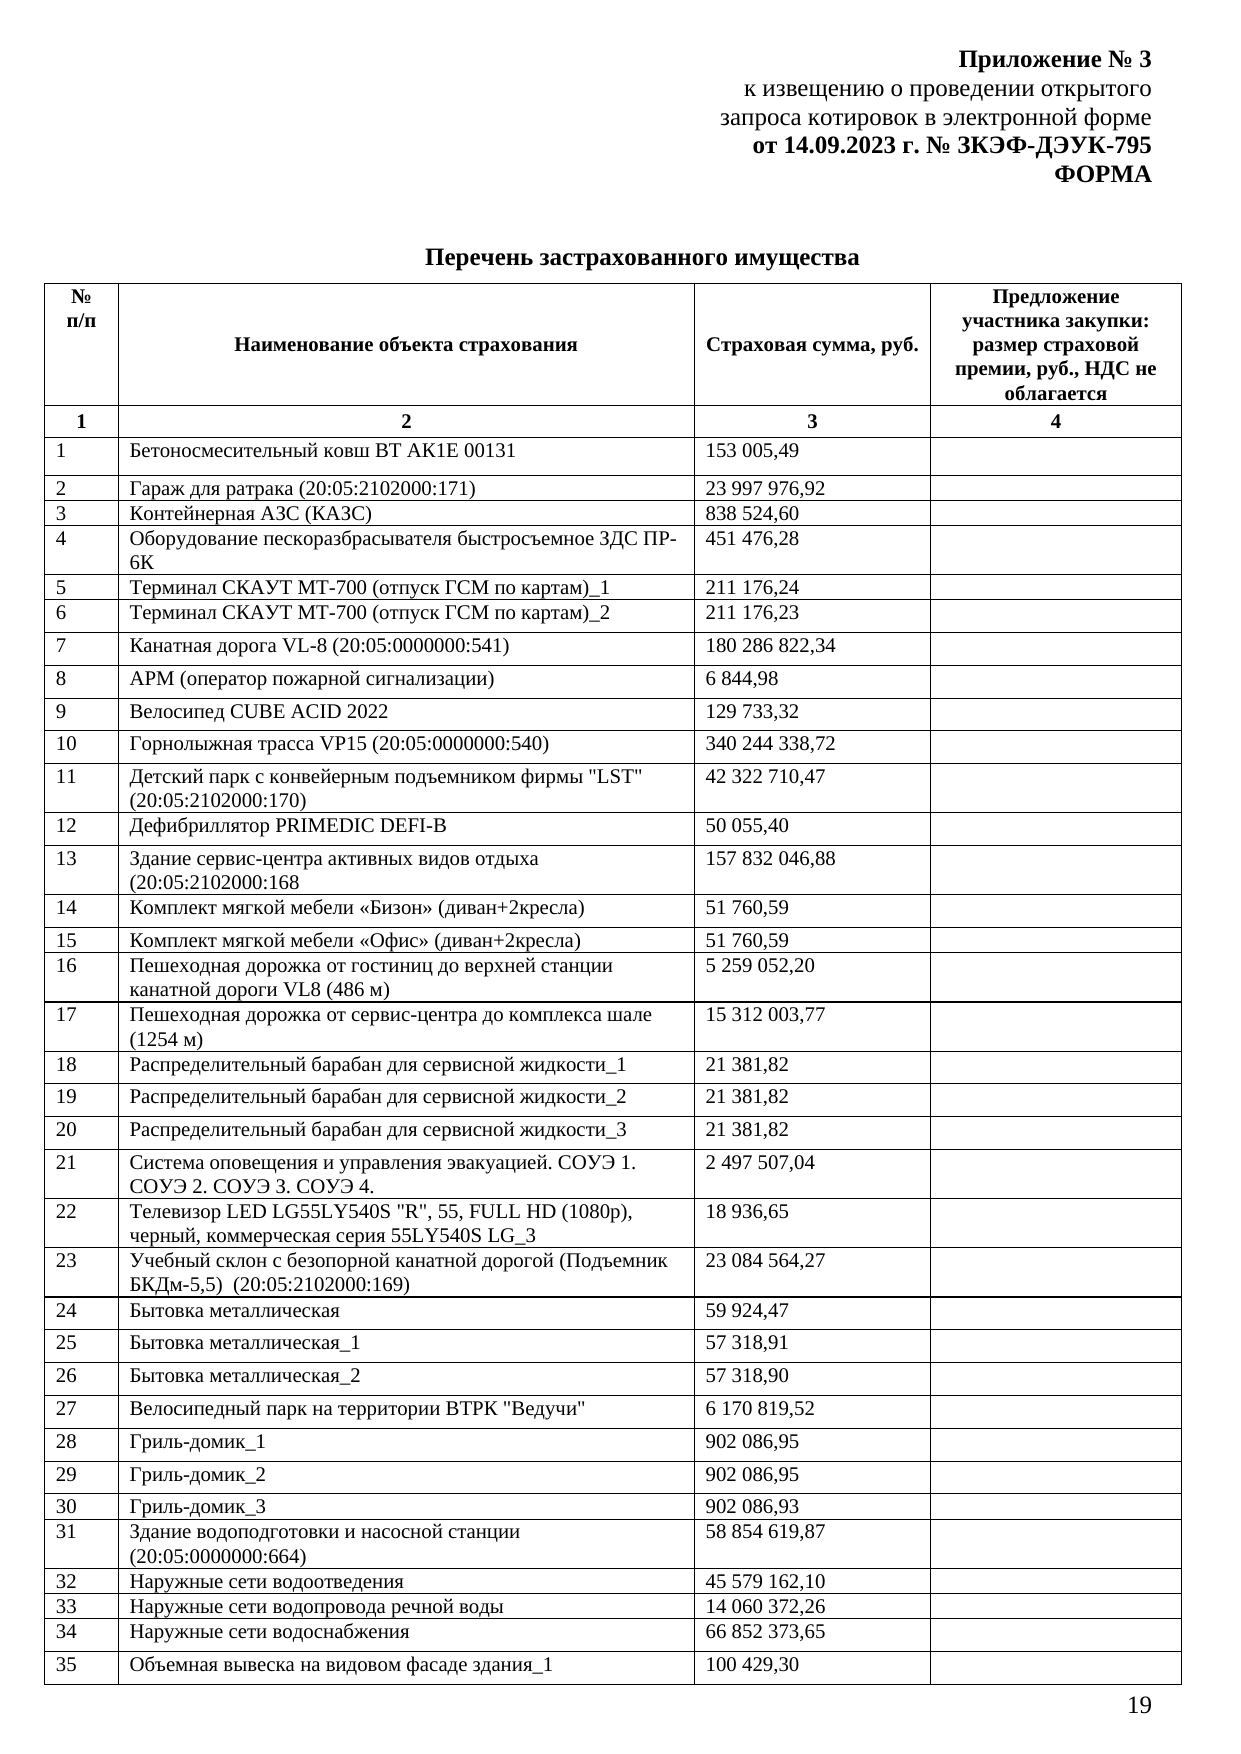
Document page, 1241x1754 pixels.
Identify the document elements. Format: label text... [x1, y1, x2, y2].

table_cell 4 [45, 526, 118, 574]
table_cell [931, 1429, 1181, 1461]
table_cell 22 [45, 1199, 118, 1247]
table_cell 5 [45, 575, 118, 599]
table_cell Бытовка металлическая_2 [119, 1363, 694, 1395]
table_cell 23 [45, 1248, 118, 1296]
table_cell 211 176,24 [695, 575, 930, 599]
table_cell 45 579 162,10 [695, 1569, 930, 1593]
table_cell [931, 731, 1181, 763]
table_cell 32 [45, 1569, 118, 1593]
table_cell 902 086,95 [695, 1462, 930, 1493]
table_header Страховая сумма, руб. [695, 284, 930, 404]
table_cell 1 [45, 406, 118, 437]
table_cell Канатная дорога VL-8 (20:05:0000000:541) [119, 633, 694, 665]
table_cell Дефибриллятор PRIMEDIC DEFI-B [119, 813, 694, 845]
table_cell Распределительный барабан для сервисной жидкости_1 [119, 1052, 694, 1083]
table_cell 66 852 373,65 [695, 1619, 930, 1651]
table_cell 153 005,49 [695, 438, 930, 474]
table_cell 211 176,23 [695, 600, 930, 632]
table_cell Наружные сети водопровода речной воды [119, 1594, 694, 1618]
table_cell Гриль-домик_1 [119, 1429, 694, 1461]
table_cell 180 286 822,34 [695, 633, 930, 665]
table_cell Наружные сети водоснабжения [119, 1619, 694, 1651]
table_cell 9 [45, 699, 118, 730]
table_cell [931, 953, 1181, 1001]
table_cell [931, 526, 1181, 574]
table_cell [931, 501, 1181, 525]
table_cell 14 060 372,26 [695, 1594, 930, 1618]
table_cell Бетоносмесительный ковш ВТ АК1Е 00131 [119, 438, 694, 474]
table_cell 340 244 338,72 [695, 731, 930, 763]
table_cell Телевизор LED LG55LY540S "R", 55, FULL HD (1080р), черный, коммерческая серия 55LY540S LG_3 [119, 1199, 694, 1247]
table_cell 6 844,98 [695, 666, 930, 697]
table_cell 24 [45, 1298, 118, 1329]
table_cell [931, 438, 1181, 474]
table_header Наименование объекта страхования [119, 284, 694, 404]
table_cell [931, 633, 1181, 665]
table_cell 18 [45, 1052, 118, 1083]
table_cell Бытовка металлическая [119, 1298, 694, 1329]
table_cell 3 [45, 501, 118, 525]
table_cell Горнолыжная трасса VP15 (20:05:0000000:540) [119, 731, 694, 763]
table_cell [931, 895, 1181, 927]
table_cell Комплект мягкой мебели «Бизон» (диван+2кресла) [119, 895, 694, 927]
table_cell 34 [45, 1619, 118, 1651]
table_cell [931, 1494, 1181, 1518]
text от 14.09.2023 г. № ЗКЭФ-ДЭУК-795 [133, 131, 1152, 159]
table_cell Детский парк с конвейерным подъемником фирмы "LST" (20:05:2102000:170) [119, 764, 694, 812]
table_cell [931, 1652, 1181, 1683]
text к извещению о проведении открытого запроса котировок в электронной форме [133, 73, 1152, 131]
table_cell 35 [45, 1652, 118, 1683]
table_cell 10 [45, 731, 118, 763]
table_cell Бытовка металлическая_1 [119, 1330, 694, 1362]
table_cell 4 [931, 406, 1181, 437]
table_cell 8 [45, 666, 118, 697]
table_cell [931, 1619, 1181, 1651]
table_cell 23 084 564,27 [695, 1248, 930, 1296]
table_cell 29 [45, 1462, 118, 1493]
table_cell 19 [45, 1084, 118, 1116]
table_cell 28 [45, 1429, 118, 1461]
table_cell 17 [45, 1003, 118, 1051]
table_cell [931, 1052, 1181, 1083]
table_cell [931, 699, 1181, 730]
table_cell 2 497 507,04 [695, 1150, 930, 1198]
table_cell Велосипедный парк на территории ВТРК "Ведучи" [119, 1396, 694, 1428]
table_cell Терминал СКАУТ МТ-700 (отпуск ГСМ по картам)_1 [119, 575, 694, 599]
table_cell 42 322 710,47 [695, 764, 930, 812]
table_cell 20 [45, 1117, 118, 1149]
table_cell 5 259 052,20 [695, 953, 930, 1001]
table_cell Пешеходная дорожка от гостиниц до верхней станции канатной дороги VL8 (486 м) [119, 953, 694, 1001]
table_cell 25 [45, 1330, 118, 1362]
table_cell 50 055,40 [695, 813, 930, 845]
table_cell [931, 1003, 1181, 1051]
table_cell 838 524,60 [695, 501, 930, 525]
table_cell 51 760,59 [695, 928, 930, 952]
table_cell Объемная вывеска на видовом фасаде здания_1 [119, 1652, 694, 1683]
table_cell 51 760,59 [695, 895, 930, 927]
table_cell 21 381,82 [695, 1052, 930, 1083]
table_cell [931, 813, 1181, 845]
table_cell 6 [45, 600, 118, 632]
table_cell 14 [45, 895, 118, 927]
table_cell [931, 1462, 1181, 1493]
table_cell 13 [45, 846, 118, 894]
table_cell АРМ (оператор пожарной сигнализации) [119, 666, 694, 697]
table_cell [931, 1396, 1181, 1428]
table_cell [931, 1569, 1181, 1593]
table_cell Наружные сети водоотведения [119, 1569, 694, 1593]
table_cell 451 476,28 [695, 526, 930, 574]
table_cell 6 170 819,52 [695, 1396, 930, 1428]
text ФОРМА [133, 159, 1152, 188]
table_cell 31 [45, 1520, 118, 1568]
table_cell 157 832 046,88 [695, 846, 930, 894]
table_cell Контейнерная АЗС (КАЗС) [119, 501, 694, 525]
table_cell [931, 666, 1181, 697]
table_cell Терминал СКАУТ МТ-700 (отпуск ГСМ по картам)_2 [119, 600, 694, 632]
table_cell 57 318,90 [695, 1363, 930, 1395]
table_cell Оборудование пескоразбрасывателя быстросъемное ЗДС ПР-6К [119, 526, 694, 574]
table_cell 902 086,93 [695, 1494, 930, 1518]
table_cell 129 733,32 [695, 699, 930, 730]
table_cell [931, 1298, 1181, 1329]
table_cell 7 [45, 633, 118, 665]
table_cell 2 [119, 406, 694, 437]
table_cell 16 [45, 953, 118, 1001]
table_cell Здание сервис-центра активных видов отдыха (20:05:2102000:168 [119, 846, 694, 894]
table_cell 15 [45, 928, 118, 952]
table_cell Комплект мягкой мебели «Офис» (диван+2кресла) [119, 928, 694, 952]
table_cell Велосипед CUBE ACID 2022 [119, 699, 694, 730]
table_cell [931, 1084, 1181, 1116]
table_cell 30 [45, 1494, 118, 1518]
table_cell Учебный склон с безопорной канатной дорогой (Подъемник БКДм-5,5) (20:05:2102000:169) [119, 1248, 694, 1296]
table_cell 21 381,82 [695, 1117, 930, 1149]
table_cell 27 [45, 1396, 118, 1428]
table_cell 15 312 003,77 [695, 1003, 930, 1051]
table_cell 26 [45, 1363, 118, 1395]
table_cell 2 [45, 476, 118, 500]
table_cell [931, 1248, 1181, 1296]
table_cell Распределительный барабан для сервисной жидкости_3 [119, 1117, 694, 1149]
table_cell [931, 846, 1181, 894]
table_cell 58 854 619,87 [695, 1520, 930, 1568]
table_cell 18 936,65 [695, 1199, 930, 1247]
table_cell [931, 1330, 1181, 1362]
table_cell Пешеходная дорожка от сервис-центра до комплекса шале (1254 м) [119, 1003, 694, 1051]
table_cell Гриль-домик_3 [119, 1494, 694, 1518]
table_cell [931, 764, 1181, 812]
table_cell Система оповещения и управления эвакуацией. СОУЭ 1. СОУЭ 2. СОУЭ З. СОУЭ 4. [119, 1150, 694, 1198]
table_cell Распределительный барабан для сервисной жидкости_2 [119, 1084, 694, 1116]
table_cell 3 [695, 406, 930, 437]
table_cell [931, 1520, 1181, 1568]
table_header № п/п [45, 284, 118, 404]
table_cell 11 [45, 764, 118, 812]
table_cell [931, 575, 1181, 599]
table_cell [931, 1117, 1181, 1149]
table_cell [931, 1363, 1181, 1395]
table_cell Здание водоподготовки и насосной станции (20:05:0000000:664) [119, 1520, 694, 1568]
table_cell [931, 1150, 1181, 1198]
table_cell [931, 476, 1181, 500]
table_cell [931, 1594, 1181, 1618]
table_cell 1 [45, 438, 118, 474]
table_cell 12 [45, 813, 118, 845]
text Приложение № 3 [133, 44, 1152, 73]
table_cell 59 924,47 [695, 1298, 930, 1329]
table_cell 33 [45, 1594, 118, 1618]
text Перечень застрахованного имущества [133, 242, 1152, 271]
table_cell Гараж для ратрака (20:05:2102000:171) [119, 476, 694, 500]
table_cell [931, 928, 1181, 952]
table_header Предложение участника закупки: размер страховой премии, руб., НДС не облагается [931, 284, 1181, 404]
table_cell 21 [45, 1150, 118, 1198]
table_cell Гриль-домик_2 [119, 1462, 694, 1493]
table_cell [931, 600, 1181, 632]
table_cell 902 086,95 [695, 1429, 930, 1461]
table_cell 100 429,30 [695, 1652, 930, 1683]
table_cell 23 997 976,92 [695, 476, 930, 500]
table_cell 57 318,91 [695, 1330, 930, 1362]
table_cell 21 381,82 [695, 1084, 930, 1116]
table_cell [931, 1199, 1181, 1247]
